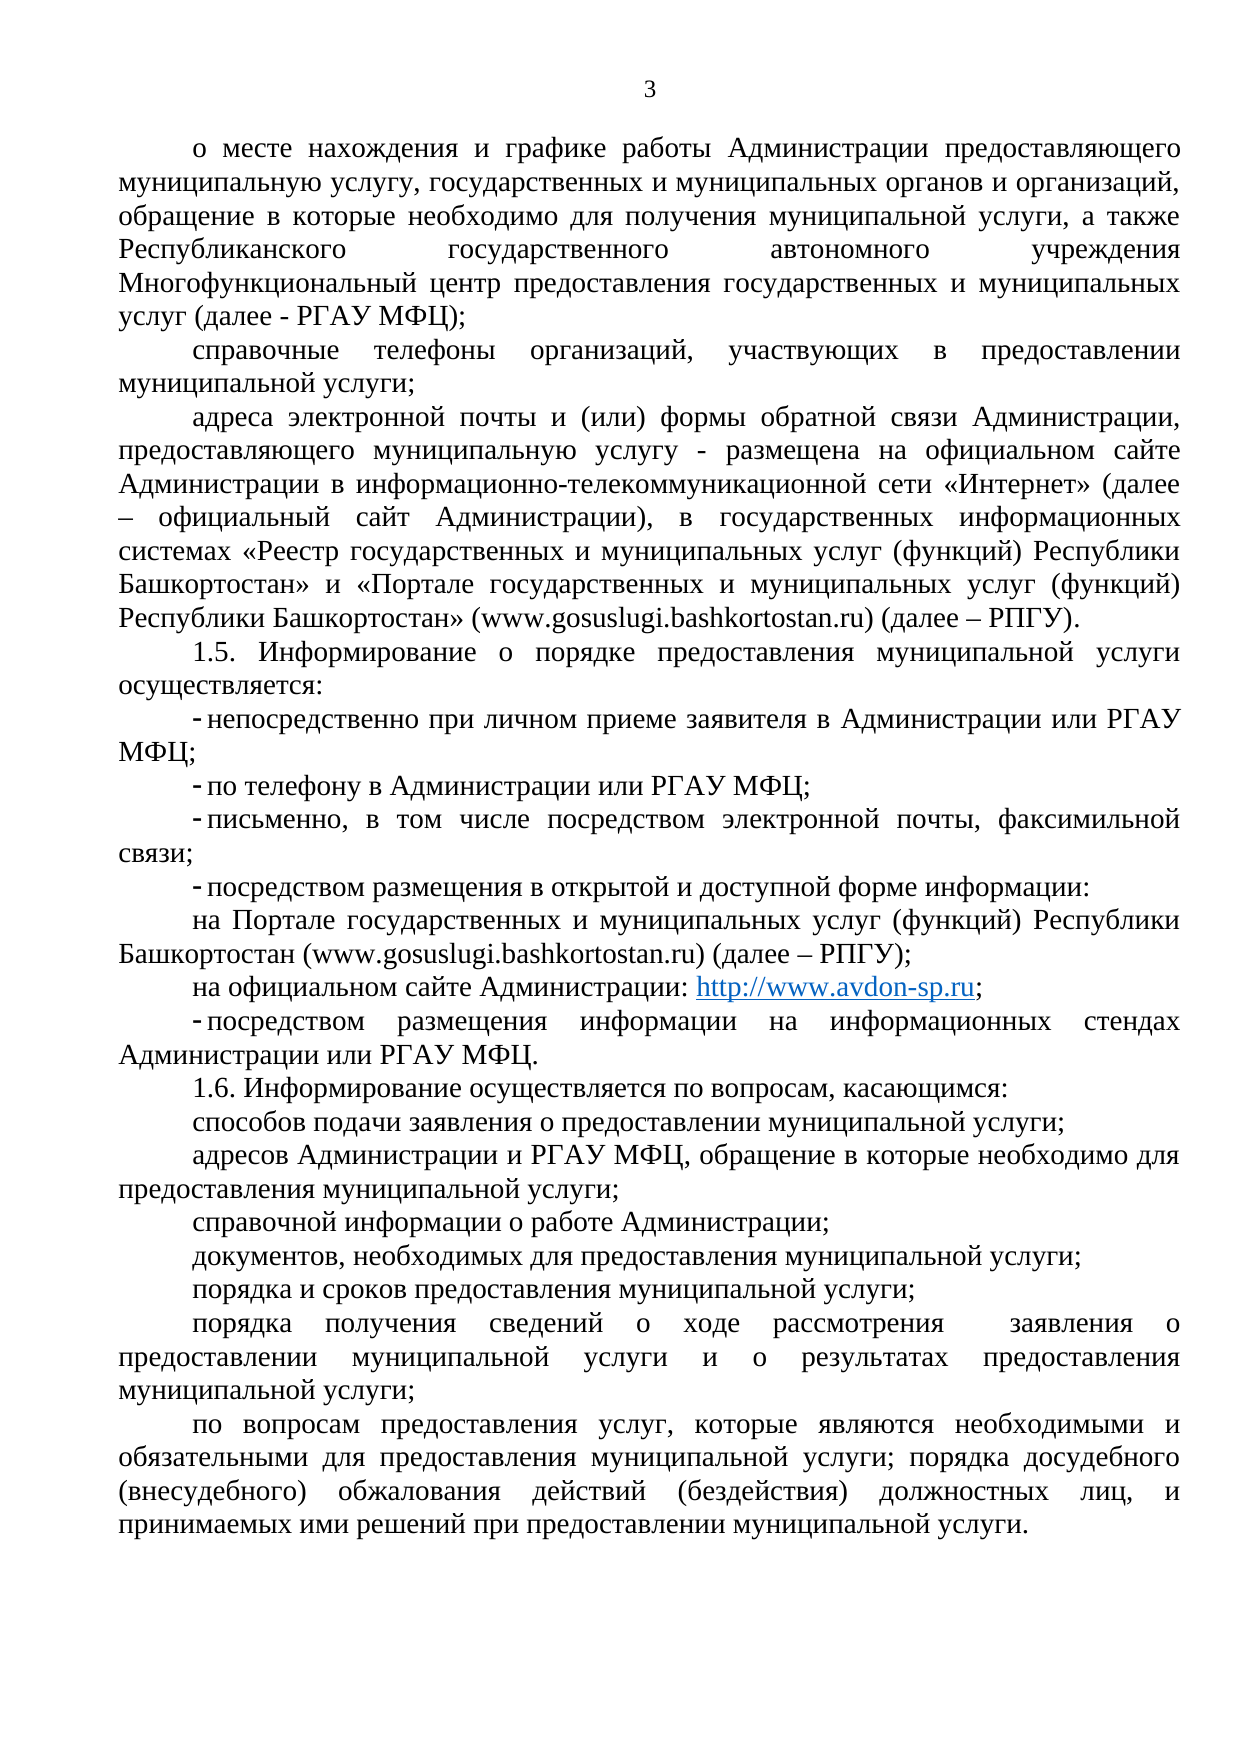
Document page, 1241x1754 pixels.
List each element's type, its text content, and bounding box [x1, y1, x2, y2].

text о месте нахождения и графике работы Администрации предоставляющего муниципальную услугу, государственных и муниципальных органов и организаций, обращение в которые необходимо для получения муниципальной услуги, а также Республиканского государственного автономного учреждения Многофункциональный центр предоставления государственных и муниципальных услуг (далее - РГАУ МФЦ); [118, 131, 1181, 332]
list непосредственно при личном приеме заявителя в Администрации или РГАУ МФЦ; [118, 701, 1181, 768]
text 1.5. Информирование о порядке предоставления муниципальной услуги осуществляется: [118, 634, 1181, 701]
text порядка получения сведений о ходе рассмотрения заявления о предоставлении муниципальной услуги и о результатах предоставления муниципальной услуги; [118, 1305, 1181, 1406]
text адресов Администрации и РГАУ МФЦ, обращение в которые необходимо для предоставления муниципальной услуги; [118, 1137, 1181, 1204]
text на официальном сайте Администрации: http://www.avdon-sp.ru; [118, 969, 1181, 1003]
list письменно, в том числе посредством электронной почты, факсимильной связи; [118, 802, 1181, 869]
text способов подачи заявления о предоставлении муниципальной услуги; [118, 1104, 1181, 1137]
text порядка и сроков предоставления муниципальной услуги; [118, 1272, 1181, 1305]
text адреса электронной почты и (или) формы обратной связи Администрации, предоставляющего муниципальную услугу - размещена на официальном сайте Администрации в информационно-телекоммуникационной сети «Интернет» (далее – официальный сайт Администрации), в государственных информационных системах «Реестр государственных и муниципальных услуг (функций) Республики Башкортостан» и «Портале государственных и муниципальных услуг (функций) Республики Башкортостан» (www.gosuslugi.bashkortostan.ru) (далее – РПГУ). [118, 399, 1181, 634]
text справочной информации о работе Администрации; [118, 1204, 1181, 1238]
text по вопросам предоставления услуг, которые являются необходимыми и обязательными для предоставления муниципальной услуги; порядка досудебного (внесудебного) обжалования действий (бездействия) должностных лиц, и принимаемых ими решений при предоставлении муниципальной услуги. [118, 1406, 1181, 1540]
list посредством размещения в открытой и доступной форме информации: [118, 869, 1181, 902]
text справочные телефоны организаций, участвующих в предоставлении муниципальной услуги; [118, 332, 1181, 399]
text 1.6. Информирование осуществляется по вопросам, касающимся: [118, 1070, 1181, 1104]
text документов, необходимых для предоставления муниципальной услуги; [118, 1238, 1181, 1272]
list по телефону в Администрации или РГАУ МФЦ; [118, 768, 1181, 802]
text на Портале государственных и муниципальных услуг (функций) Республики Башкортостан (www.gosuslugi.bashkortostan.ru) (далее – РПГУ); [118, 902, 1181, 969]
list посредством размещения информации на информационных стендах Администрации или РГАУ МФЦ. [118, 1003, 1181, 1070]
